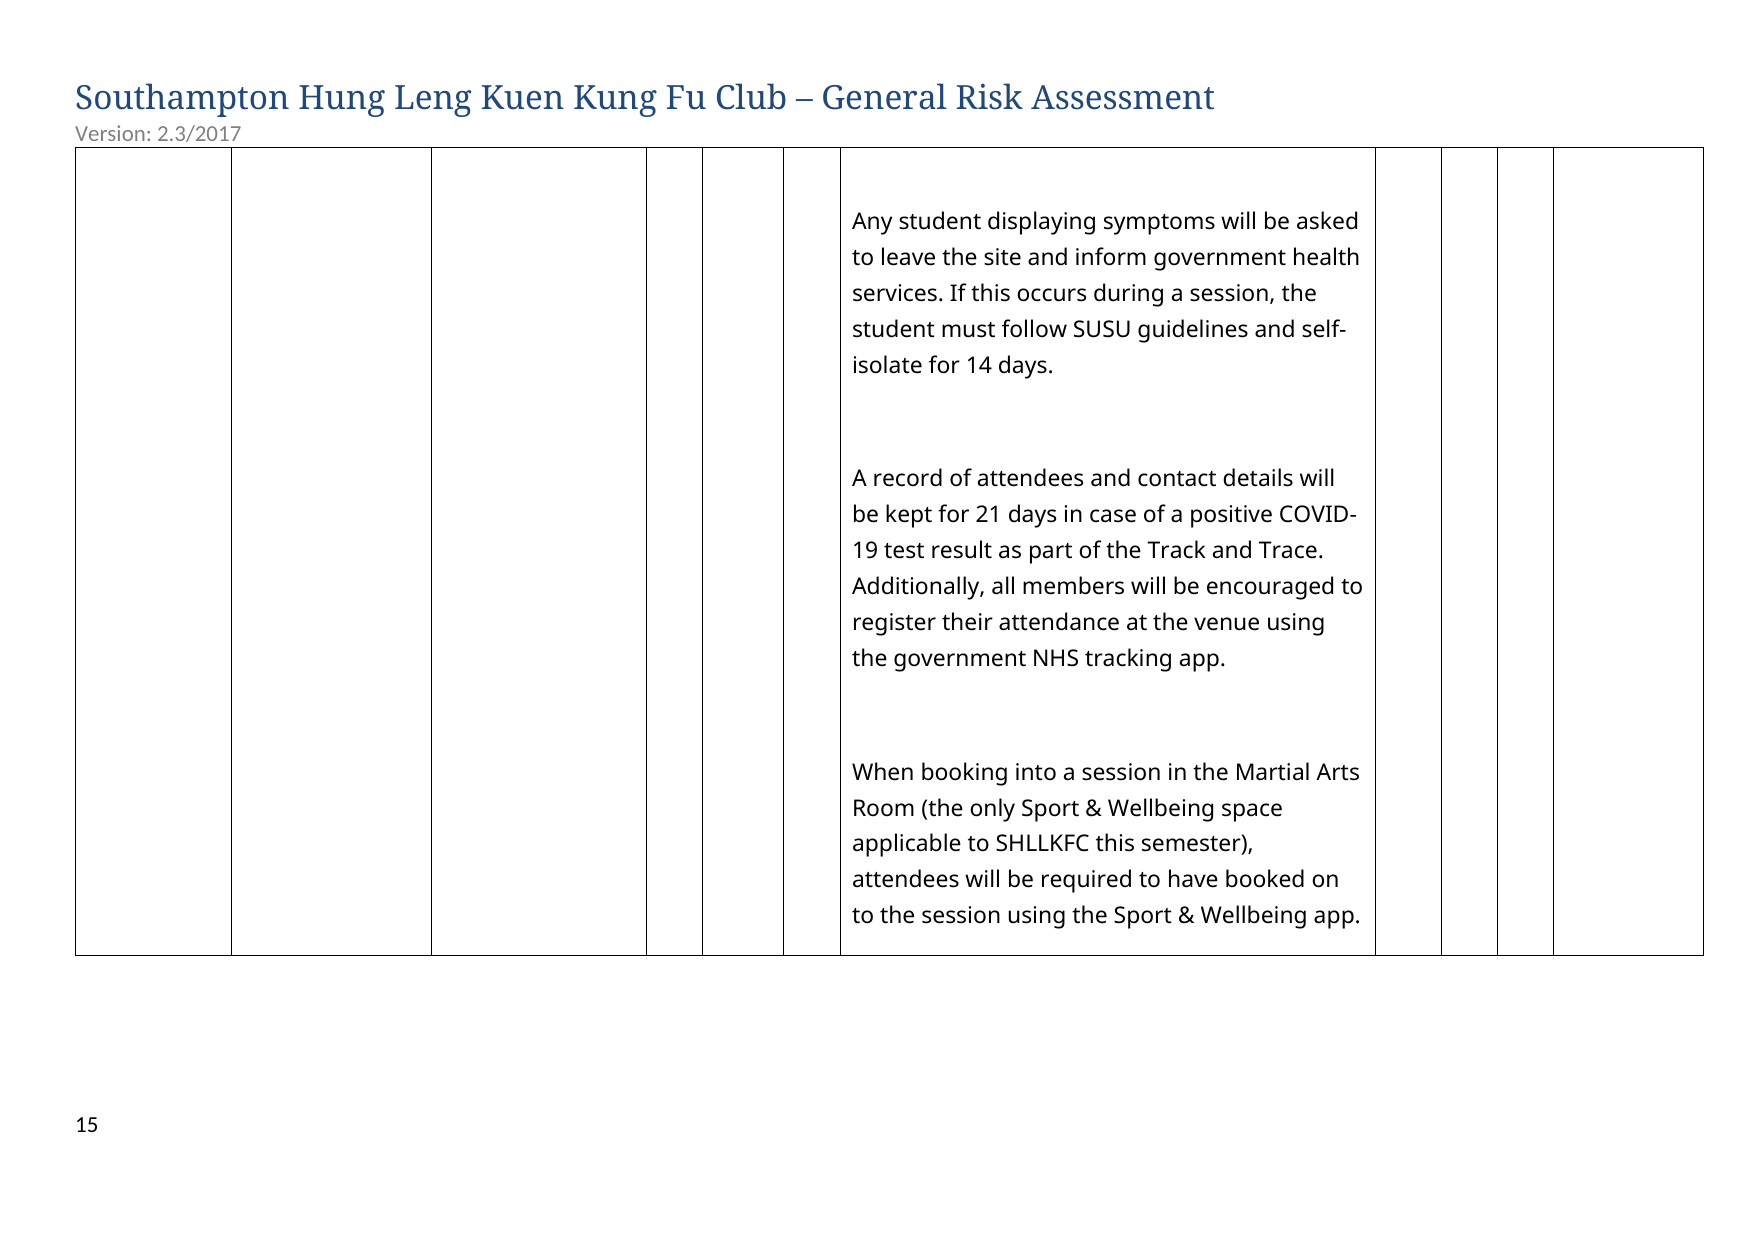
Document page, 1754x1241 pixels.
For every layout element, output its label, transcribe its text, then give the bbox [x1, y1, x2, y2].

table_cell 3 [1498, 148, 1553, 955]
table_cell 3 [647, 148, 702, 955]
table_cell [432, 148, 646, 955]
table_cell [76, 148, 231, 955]
table_cell [1554, 148, 1703, 955]
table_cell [232, 148, 431, 955]
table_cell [841, 148, 1375, 955]
table_cell 3 [703, 148, 783, 955]
table_cell 3 [1442, 148, 1497, 955]
table_cell 1 [1376, 148, 1441, 955]
table_cell 9 [784, 148, 840, 955]
